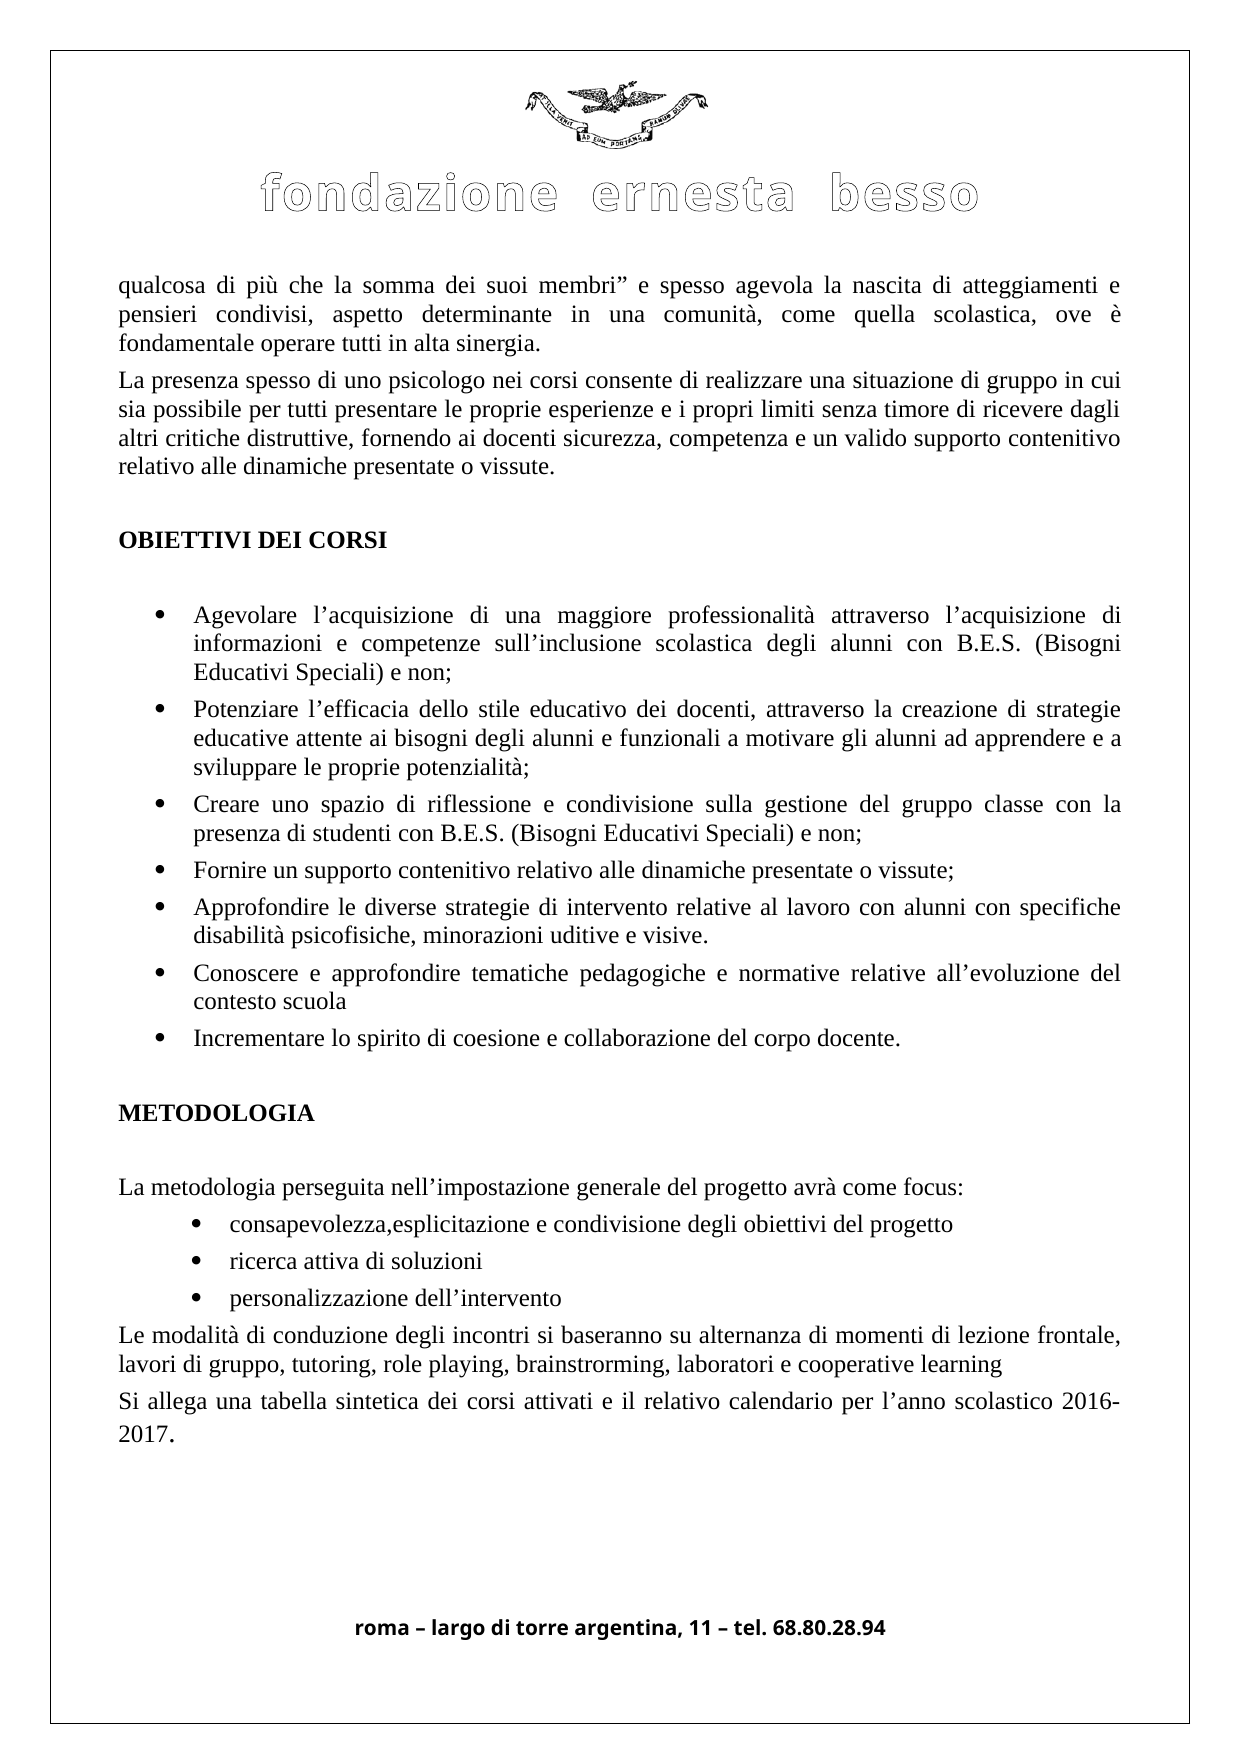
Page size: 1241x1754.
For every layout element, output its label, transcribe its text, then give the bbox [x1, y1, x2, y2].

text La presenza spesso di uno psicologo nei corsi consente di realizzare una situazione di gruppo in cui sia possibile per tutti presentare le proprie esperienze e i propri limiti senza timore di ricevere dagli altri critiche distruttive, fornendo ai docenti sicurezza, competenza e un valido supporto contenitivo relativo alle dinamiche presentate o vissute. [118, 365, 1122, 480]
list Agevolare l’acquisizione di una maggiore professionalità attraverso l’acquisizione di informazioni e competenze sull’inclusione scolastica degli alunni con B.E.S. (Bisogni Educativi Speciali) e non; [156, 600, 1122, 686]
text METODOLOGIA [118, 1098, 1122, 1126]
list Conoscere e approfondire tematiche pedagogiche e normative relative all’evoluzione del contesto scuola [156, 958, 1122, 1015]
list personalizzazione dell’intervento [192, 1283, 1122, 1312]
picture [493, 73, 747, 149]
text Si allega una tabella sintetica dei corsi attivati e il relativo calendario per l’anno scolastico 2016-2017. [118, 1386, 1122, 1448]
list Potenziare l’efficacia dello stile educativo dei docenti, attraverso la creazione di strategie educative attente ai bisogni degli alunni e funzionali a motivare gli alunni ad apprendere e a sviluppare le proprie potenzialità; [156, 694, 1122, 781]
text La metodologia perseguita nell’impostazione generale del progetto avrà come focus: [118, 1172, 1122, 1201]
text Le modalità di conduzione degli incontri si baseranno su alternanza di momenti di lezione frontale, lavori di gruppo, tutoring, role playing, brainstrorming, laboratori e cooperative learning [118, 1320, 1122, 1378]
list Approfondire le diverse strategie di intervento relative al lavoro con alunni con specifiche disabilità psicofisiche, minorazioni uditive e visive. [156, 892, 1122, 949]
list consapevolezza,esplicitazione e condivisione degli obiettivi del progetto [192, 1209, 1122, 1238]
list Creare uno spazio di riflessione e condivisione sulla gestione del gruppo classe con la presenza di studenti con B.E.S. (Bisogni Educativi Speciali) e non; [156, 789, 1122, 846]
list Fornire un supporto contenitivo relativo alle dinamiche presentate o vissute; [156, 855, 1122, 883]
list Incrementare lo spirito di coesione e collaborazione del corpo docente. [156, 1023, 1122, 1052]
text OBIETTIVI DEI CORSI [118, 526, 1122, 554]
list ricerca attiva di soluzioni [192, 1246, 1122, 1275]
